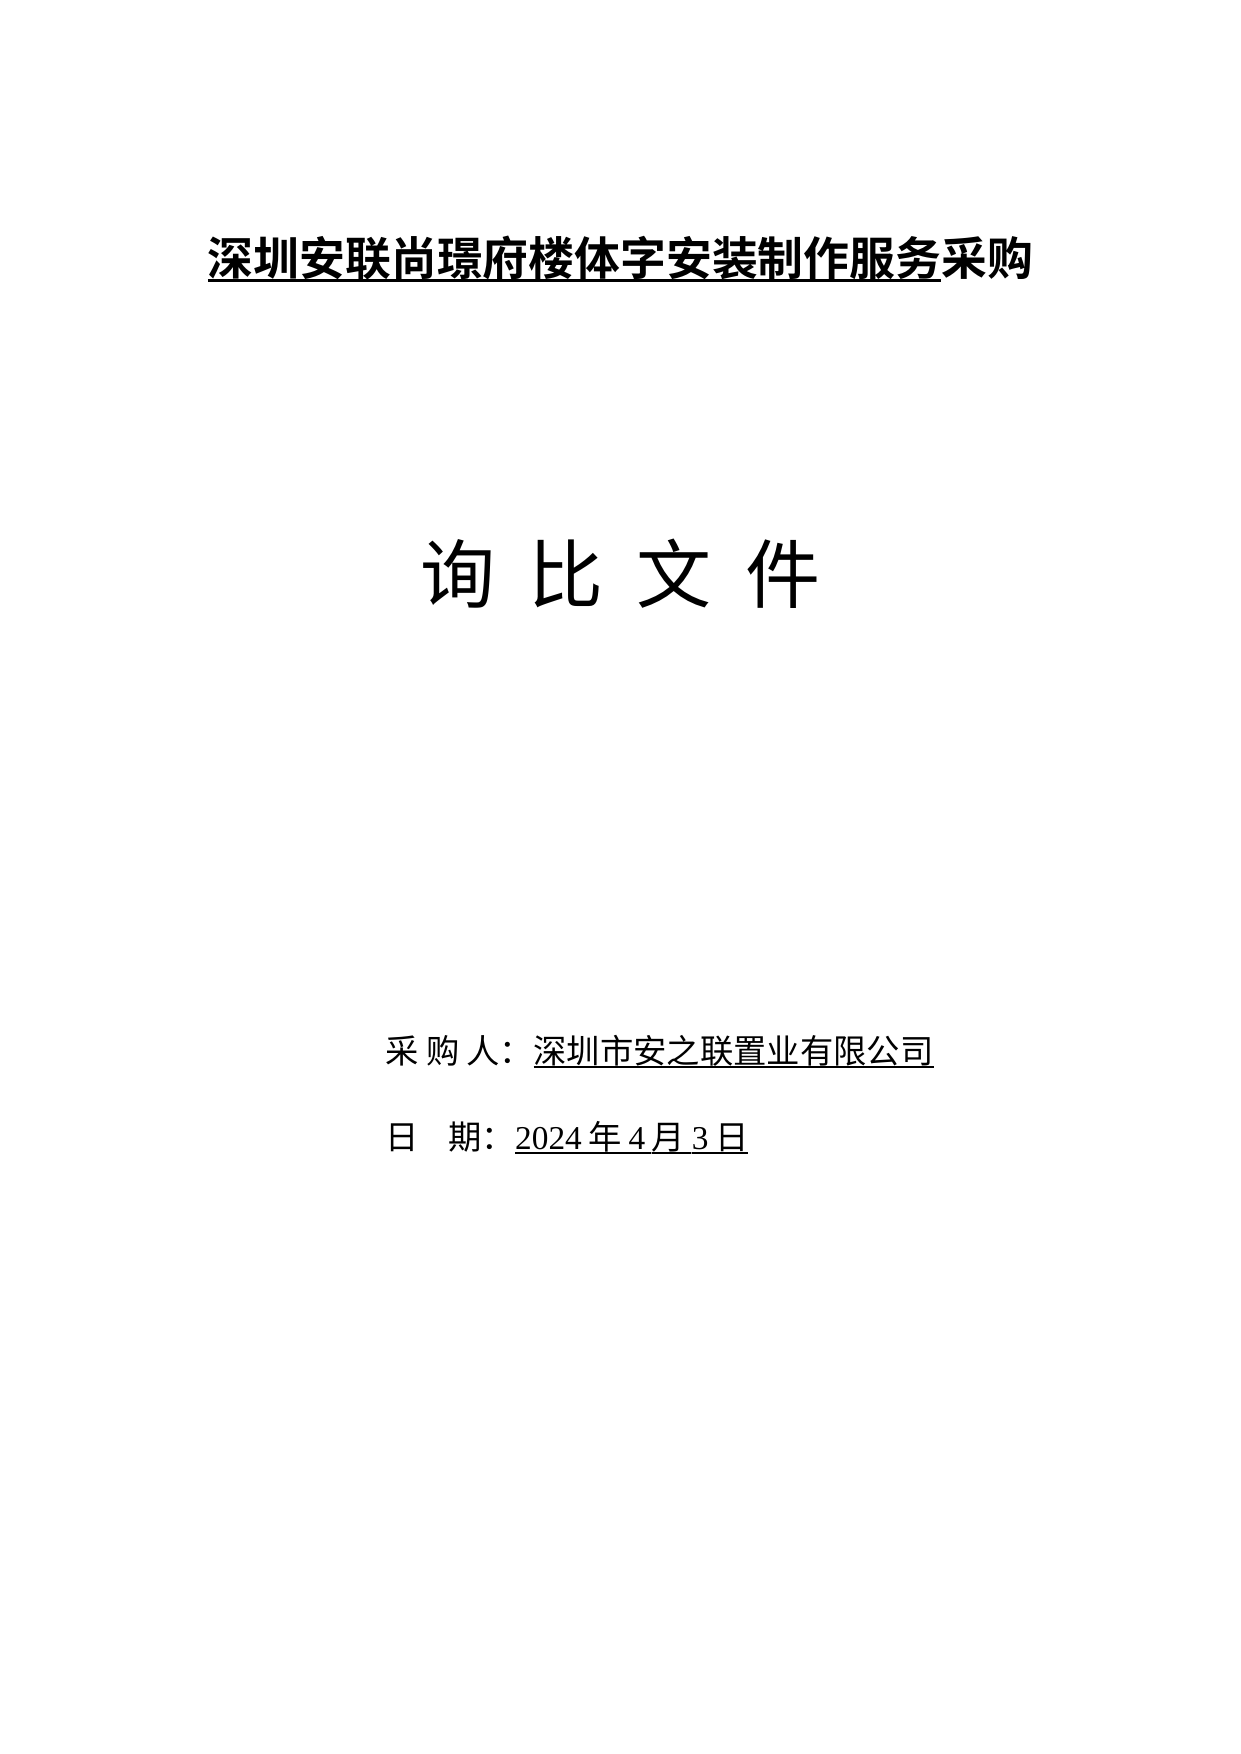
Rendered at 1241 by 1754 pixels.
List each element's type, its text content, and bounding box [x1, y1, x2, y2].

text 询 比 文 件 [187, 504, 1053, 634]
text 日 期：2024年4月3日 [385, 1111, 1053, 1159]
text 深圳安联尚璟府楼体字安装制作服务采购 [187, 207, 1053, 304]
text 采 购 人：深圳市安之联置业有限公司 [385, 1024, 1053, 1073]
